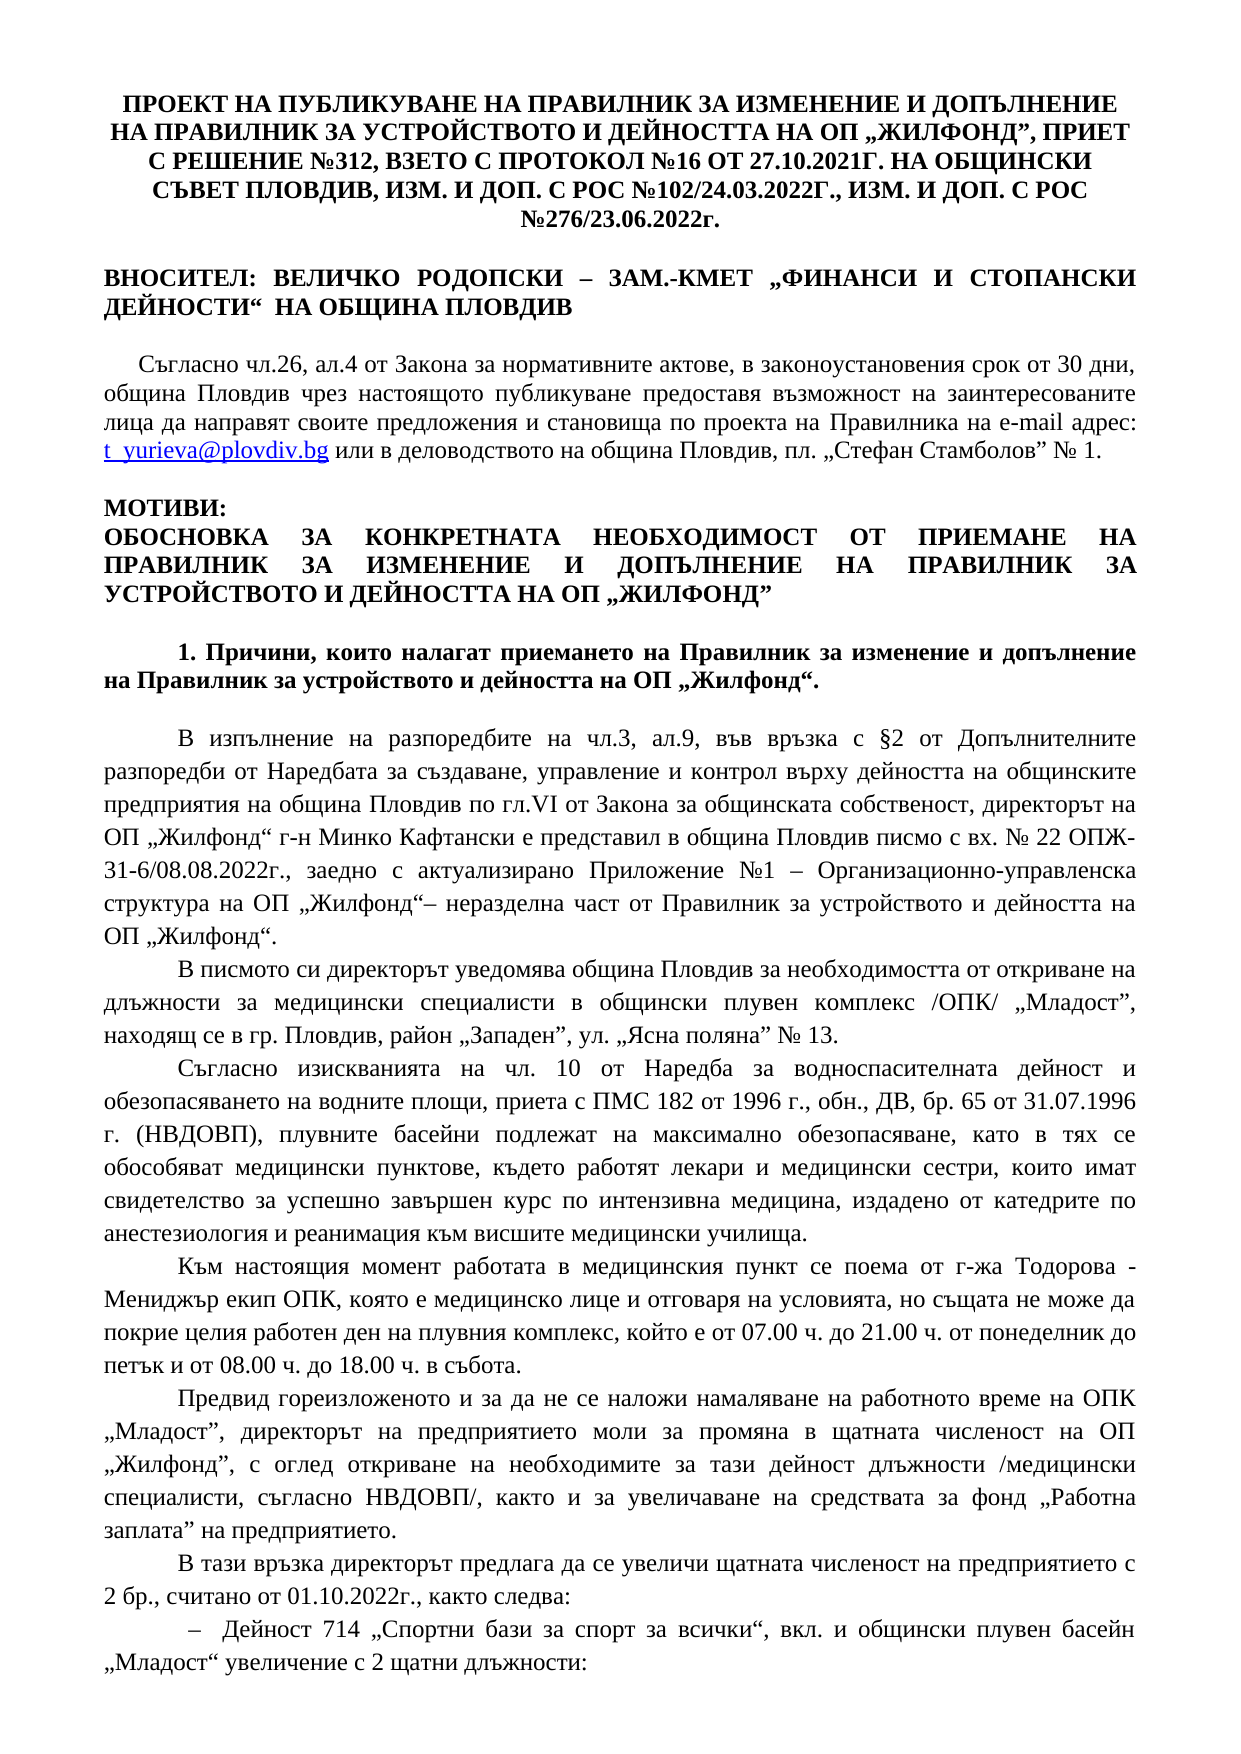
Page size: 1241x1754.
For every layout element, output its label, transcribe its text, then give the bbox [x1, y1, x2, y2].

text В тази връзка директорът предлага да се увеличи щатната численост на предприятието с 2 бр., считано от 01.10.2022г., както следва: [103, 1548, 1137, 1610]
text 1. Причини, които налагат приемането на Правилник за изменение и допълнение на Правилник за устройството и дейността на ОП „Жилфонд“. [103, 637, 1137, 694]
text В изпълнение на разпоредбите на чл.3, ал.9, във връзка с §2 от Допълнителните разпоредби от Наредбата за създаване, управление и контрол върху дейността на общинските предприятия на община Пловдив по гл.VI от Закона за общинската собственост, директорът на ОП „Жилфонд“ г-н Минко Кафтански е представил в община Пловдив писмо с вх. № 22 ОПЖ-31-6/08.08.2022г., заедно с актуализирано Приложение №1 – Организационно-управленска структура на ОП „Жилфонд“– неразделна част от Правилник за устройството и дейността на ОП „Жилфонд“. [103, 723, 1137, 950]
text ОБОСНОВКА ЗА КОНКРЕТНАТА НЕОБХОДИМОСТ ОТ ПРИЕМАНЕ НА ПРАВИЛНИК ЗА ИЗМЕНЕНИЕ И ДОПЪЛНЕНИЕ НА ПРАВИЛНИК ЗА УСТРОЙСТВОТО И ДЕЙНОСТТА НА ОП „ЖИЛФОНД” [103, 522, 1137, 608]
text Съгласно изискванията на чл. 10 от Наредба за водноспасителната дейност и обезопасяването на водните площи, приета с ПМС 182 от 1996 г., обн., ДВ, бр. 65 от 31.07.1996 г. (НВДОВП), плувните басейни подлежат на максимално обезопасяване, като в тях се обособяват медицински пунктове, където работят лекари и медицински сестри, които имат свидетелство за успешно завършен курс по интензивна медицина, издадено от катедрите по анестезиология и реанимация към висшите медицински училища. [103, 1053, 1137, 1247]
text – Дейност 714 „Спортни бази за спорт за всички“, вкл. и общински плувен басейн „Младост“ увеличение с 2 щатни длъжности: [103, 1614, 1137, 1676]
text Съгласно чл.26, ал.4 от Закона за нормативните актове, в законоустановения срок от 30 дни, община Пловдив чрез настоящото публикуване предоставя възможност на заинтересованите лица да направят своите предложения и становища по проекта на Правилника на е-mаil адрес: t_yurieva@plovdiv.bg или в деловодството на община Пловдив, пл. „Стефан Стамболов” № 1. [103, 349, 1137, 464]
text В писмото си директорът уведомява община Пловдив за необходимостта от откриване на длъжности за медицински специалисти в общински плувен комплекс /ОПК/ „Младост”, находящ се в гр. Пловдив, район „Западен”, ул. „Ясна поляна” № 13. [103, 954, 1137, 1049]
text ВНОСИТЕЛ: ВЕЛИЧКО РОДОПСКИ – ЗАМ.-КМЕТ „ФИНАНСИ И СТОПАНСКИ ДЕЙНОСТИ“ НА ОБЩИНА ПЛОВДИВ [103, 263, 1137, 320]
text Предвид гореизложеното и за да не се наложи намаляване на работното време на ОПК „Младост”, директорът на предприятието моли за промяна в щатната численост на ОП „Жилфонд”, с оглед откриване на необходимите за тази дейност длъжности /медицински специалисти, съгласно НВДОВП/, както и за увеличаване на средствата за фонд „Работна заплата” на предприятието. [103, 1383, 1137, 1544]
text МОТИВИ: [103, 493, 1137, 522]
text Към настоящия момент работата в медицинския пункт се поема от г-жа Тодорова - Мениджър екип ОПК, която е медицинско лице и отговаря на условията, но същата не може да покрие целия работен ден на плувния комплекс, който е от 07.00 ч. до 21.00 ч. от понеделник до петък и от 08.00 ч. до 18.00 ч. в събота. [103, 1251, 1137, 1379]
text ПРОЕКТ НА ПУБЛИКУВАНЕ НА ПРАВИЛНИК ЗА ИЗМЕНЕНИЕ И ДОПЪЛНЕНИЕ НА ПРАВИЛНИК ЗА УСТРОЙСТВОТО И ДЕЙНОСТТА НА ОП „ЖИЛФОНД”, ПРИЕТ С РЕШЕНИЕ №312, ВЗЕТО С ПРОТОКОЛ №16 ОТ 27.10.2021Г. НА ОБЩИНСКИ СЪВЕТ ПЛОВДИВ, ИЗМ. И ДОП. С РОС №102/24.03.2022Г., ИЗМ. И ДОП. С РОС №276/23.06.2022г. [103, 89, 1137, 232]
